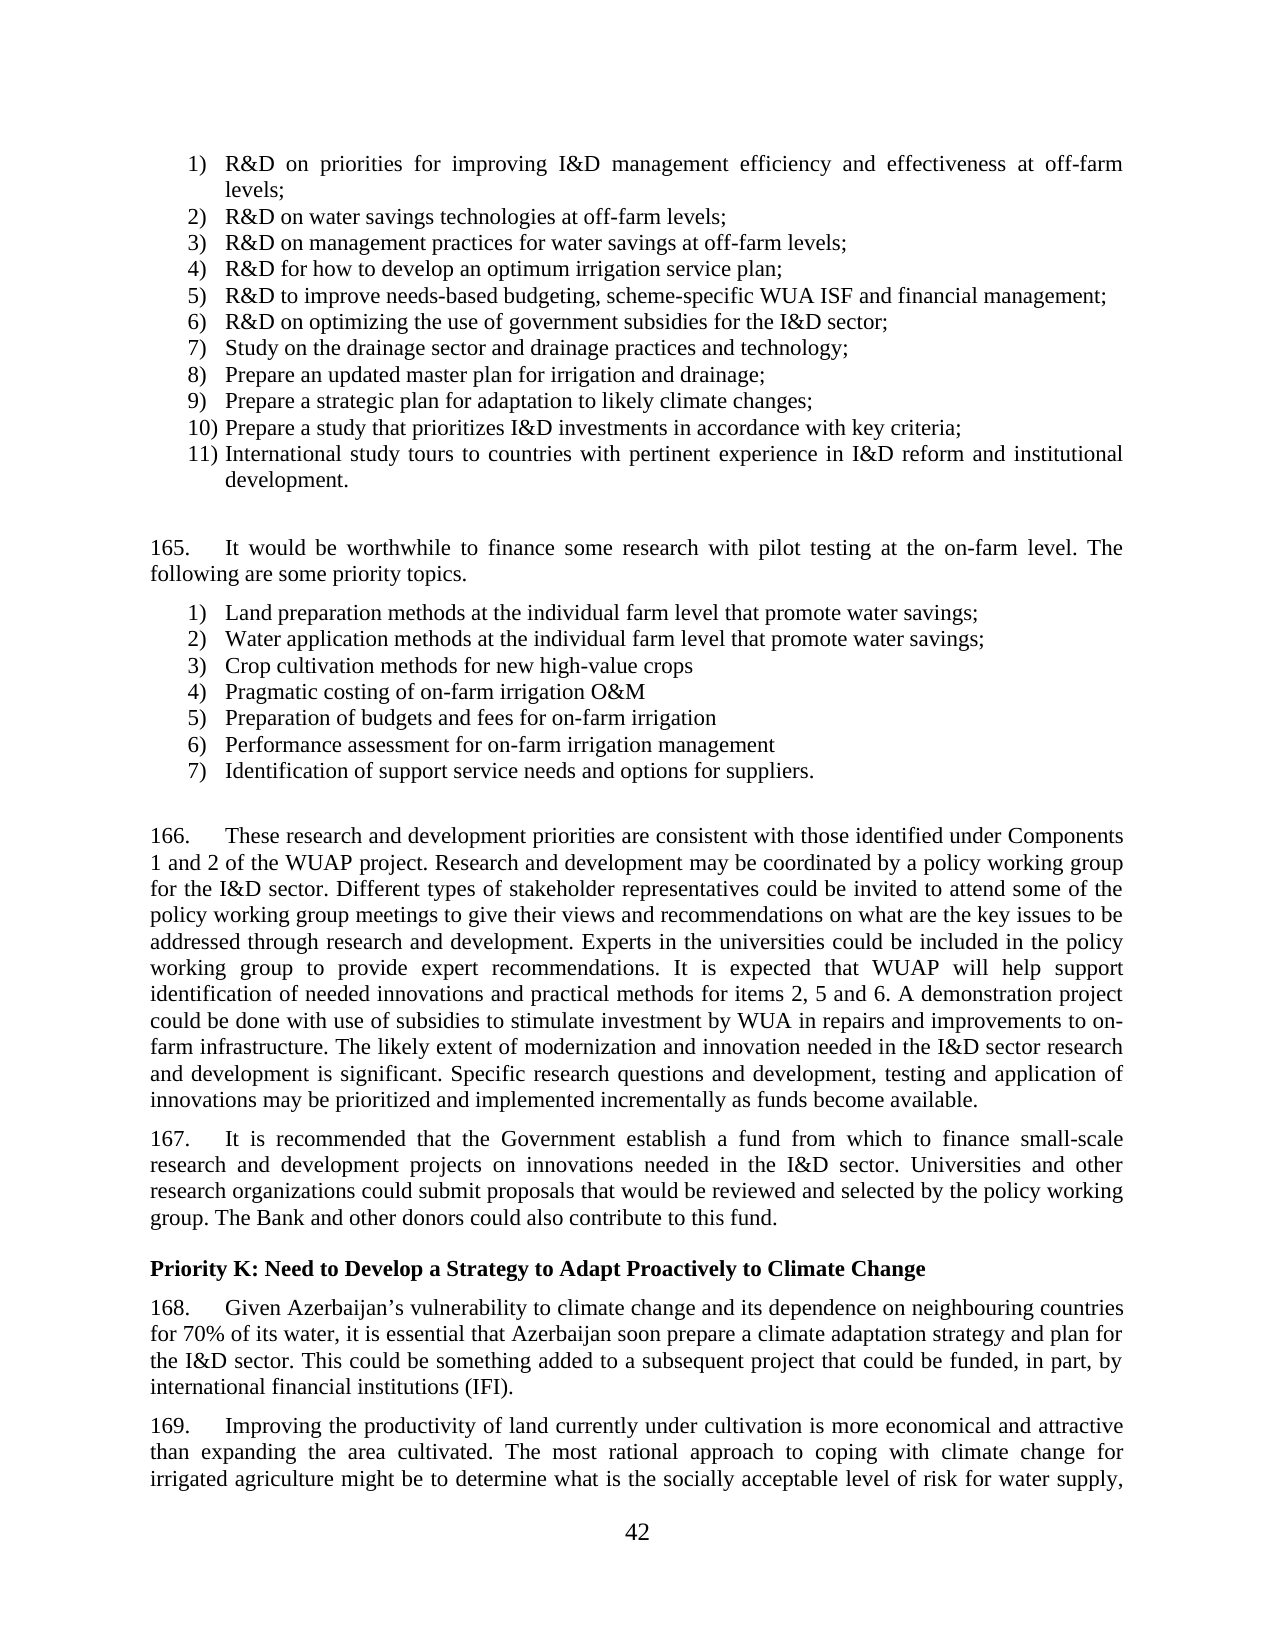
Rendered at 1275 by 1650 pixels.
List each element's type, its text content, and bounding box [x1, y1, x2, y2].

list International study tours to countries with pertinent experience in I&D reform and institutional development. [187, 440, 1125, 493]
list R&D for how to develop an optimum irrigation service plan; [187, 255, 1125, 282]
list R&D on water savings technologies at off-farm levels; [187, 203, 1125, 229]
text Priority K: Need to Develop a Strategy to Adapt Proactively to Climate Change [150, 1255, 1125, 1282]
list Identification of support service needs and options for suppliers. [187, 757, 1125, 783]
list Prepare an updated master plan for irrigation and drainage; [187, 361, 1125, 387]
list It would be worthwhile to finance some research with pilot testing at the on-farm level. The following are some priority topics. [150, 534, 1125, 587]
list Water application methods at the individual farm level that promote water savings; [187, 625, 1125, 652]
list Pragmatic costing of on-farm irrigation O&M [187, 678, 1125, 704]
list Performance assessment for on-farm irrigation management [187, 731, 1125, 757]
list Prepare a study that prioritizes I&D investments in accordance with key criteria; [187, 413, 1125, 440]
list R&D on priorities for improving I&D management efficiency and effectiveness at off-farm levels; [187, 150, 1125, 203]
list Prepare a strategic plan for adaptation to likely climate changes; [187, 387, 1125, 413]
list These research and development priorities are consistent with those identified under Components 1 and 2 of the WUAP project. Research and development may be coordinated by a policy working group for the I&D sector. Different types of stakeholder representatives could be invited to attend some of the policy working group meetings to give their views and recommendations on what are the key issues to be addressed through research and development. Experts in the universities could be included in the policy working group to provide expert recommendations. It is expected that WUAP will help support identification of needed innovations and practical methods for items 2, 5 and 6. A demonstration project could be done with use of subsidies to stimulate investment by WUA in repairs and improvements to on-farm infrastructure. The likely extent of modernization and innovation needed in the I&D sector research and development is significant. Specific research questions and development, testing and application of innovations may be prioritized and implemented incrementally as funds become available. [150, 822, 1125, 1112]
list R&D on optimizing the use of government subsidies for the I&D sector; [187, 308, 1125, 334]
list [150, 1412, 1125, 1491]
list Land preparation methods at the individual farm level that promote water savings; [187, 599, 1125, 625]
list Crop cultivation methods for new high-value crops [187, 652, 1125, 678]
list Given Azerbaijan’s vulnerability to climate change and its dependence on neighbouring countries for 70% of its water, it is essential that Azerbaijan soon prepare a climate adaptation strategy and plan for the I&D sector. This could be something added to a subsequent project that could be funded, in part, by international financial institutions (IFI). [150, 1294, 1125, 1399]
list Study on the drainage sector and drainage practices and technology; [187, 334, 1125, 361]
list Preparation of budgets and fees for on-farm irrigation [187, 704, 1125, 731]
list R&D on management practices for water savings at off-farm levels; [187, 229, 1125, 255]
list It is recommended that the Government establish a fund from which to finance small-scale research and development projects on innovations needed in the I&D sector. Universities and other research organizations could submit proposals that would be reviewed and selected by the policy working group. The Bank and other donors could also contribute to this fund. [150, 1125, 1125, 1230]
list R&D to improve needs-based budgeting, scheme-specific WUA ISF and financial management; [187, 282, 1125, 308]
